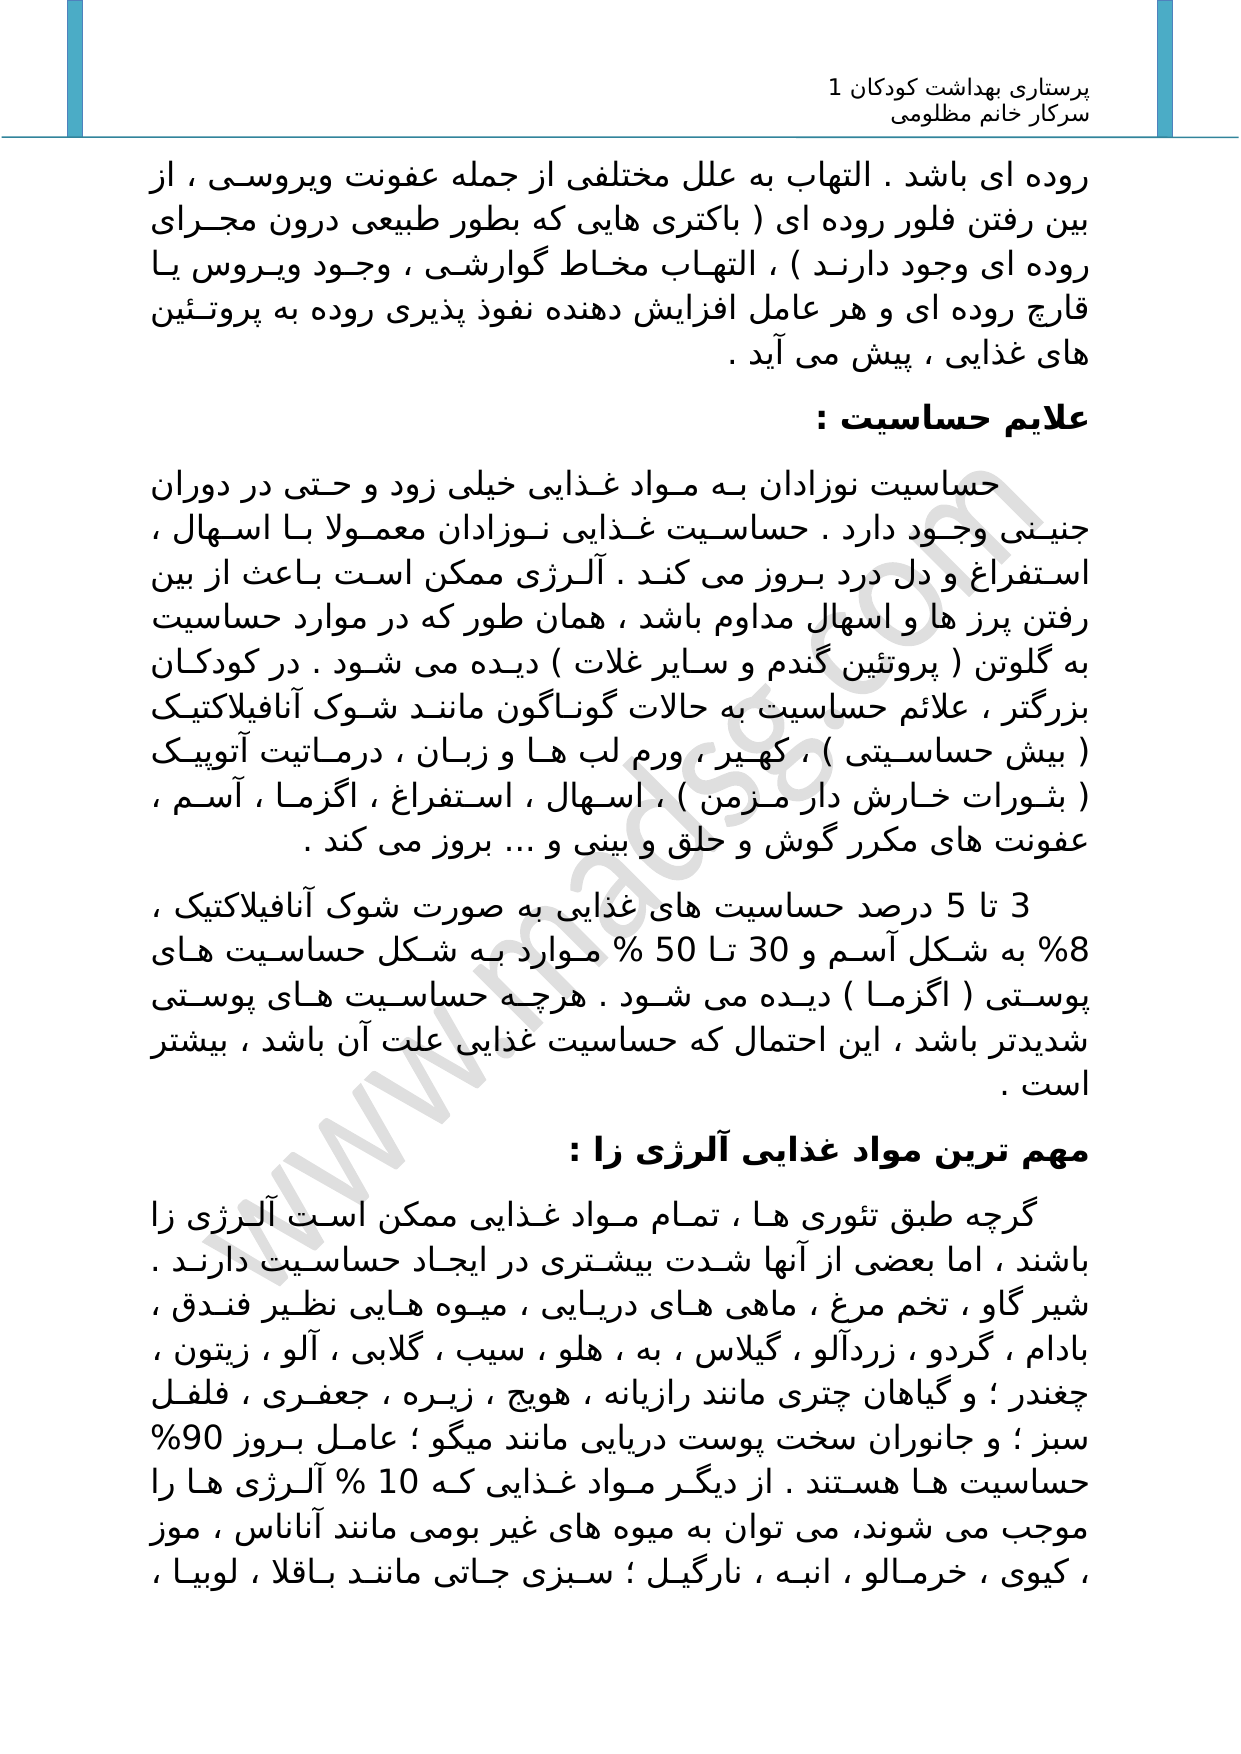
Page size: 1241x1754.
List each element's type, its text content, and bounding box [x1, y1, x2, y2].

text حساسیت نوزادان به مواد غذایی خیلی زود و حتی در دوران جنینی وجود دارد . حساسیت غذایی نوزادان معمولا با اسهال ، استفراغ و دل درد بروز می کند . آلرژی ممکن است باعث از بین رفتن پرز ها و اسهال مداوم باشد ، همان طور که در موارد حساسیت به گلوتن ( پروتئین گندم و سایر غلات ) دیده می شود . در کودکان بزرگتر ، علائم حساسیت به حالات گوناگون مانند شوک آنافیلاکتیک ( بیش حساسیتی ) ، کهیر ، ورم لب ها و زبان ، درماتیت آتوپیک ( بثورات خارش دار مزمن ) ، اسهال ، استفراغ ، اگزما ، آسم ، عفونت های مکرر گوش و حلق و بینی و ... بروز می کند . [150, 464, 1090, 860]
text مهم ترین مواد غذایی آلرژی زا : [150, 1130, 1090, 1169]
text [150, 1196, 1090, 1591]
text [150, 155, 1090, 372]
text 3 تا 5 درصد حساسیت های غذایی به صورت شوک آنافیلاکتیک ، 8% به شکل آسم و 30 تا 50 % موارد به شکل حساسیت های پوستی ( اگزما ) دیده می شود . هرچه حساسیت های پوستی شدیدتر باشد ، این احتمال که حساسیت غذایی علت آن باشد ، بیشتر است . [150, 886, 1090, 1103]
text علایم حساسیت : [150, 399, 1090, 438]
